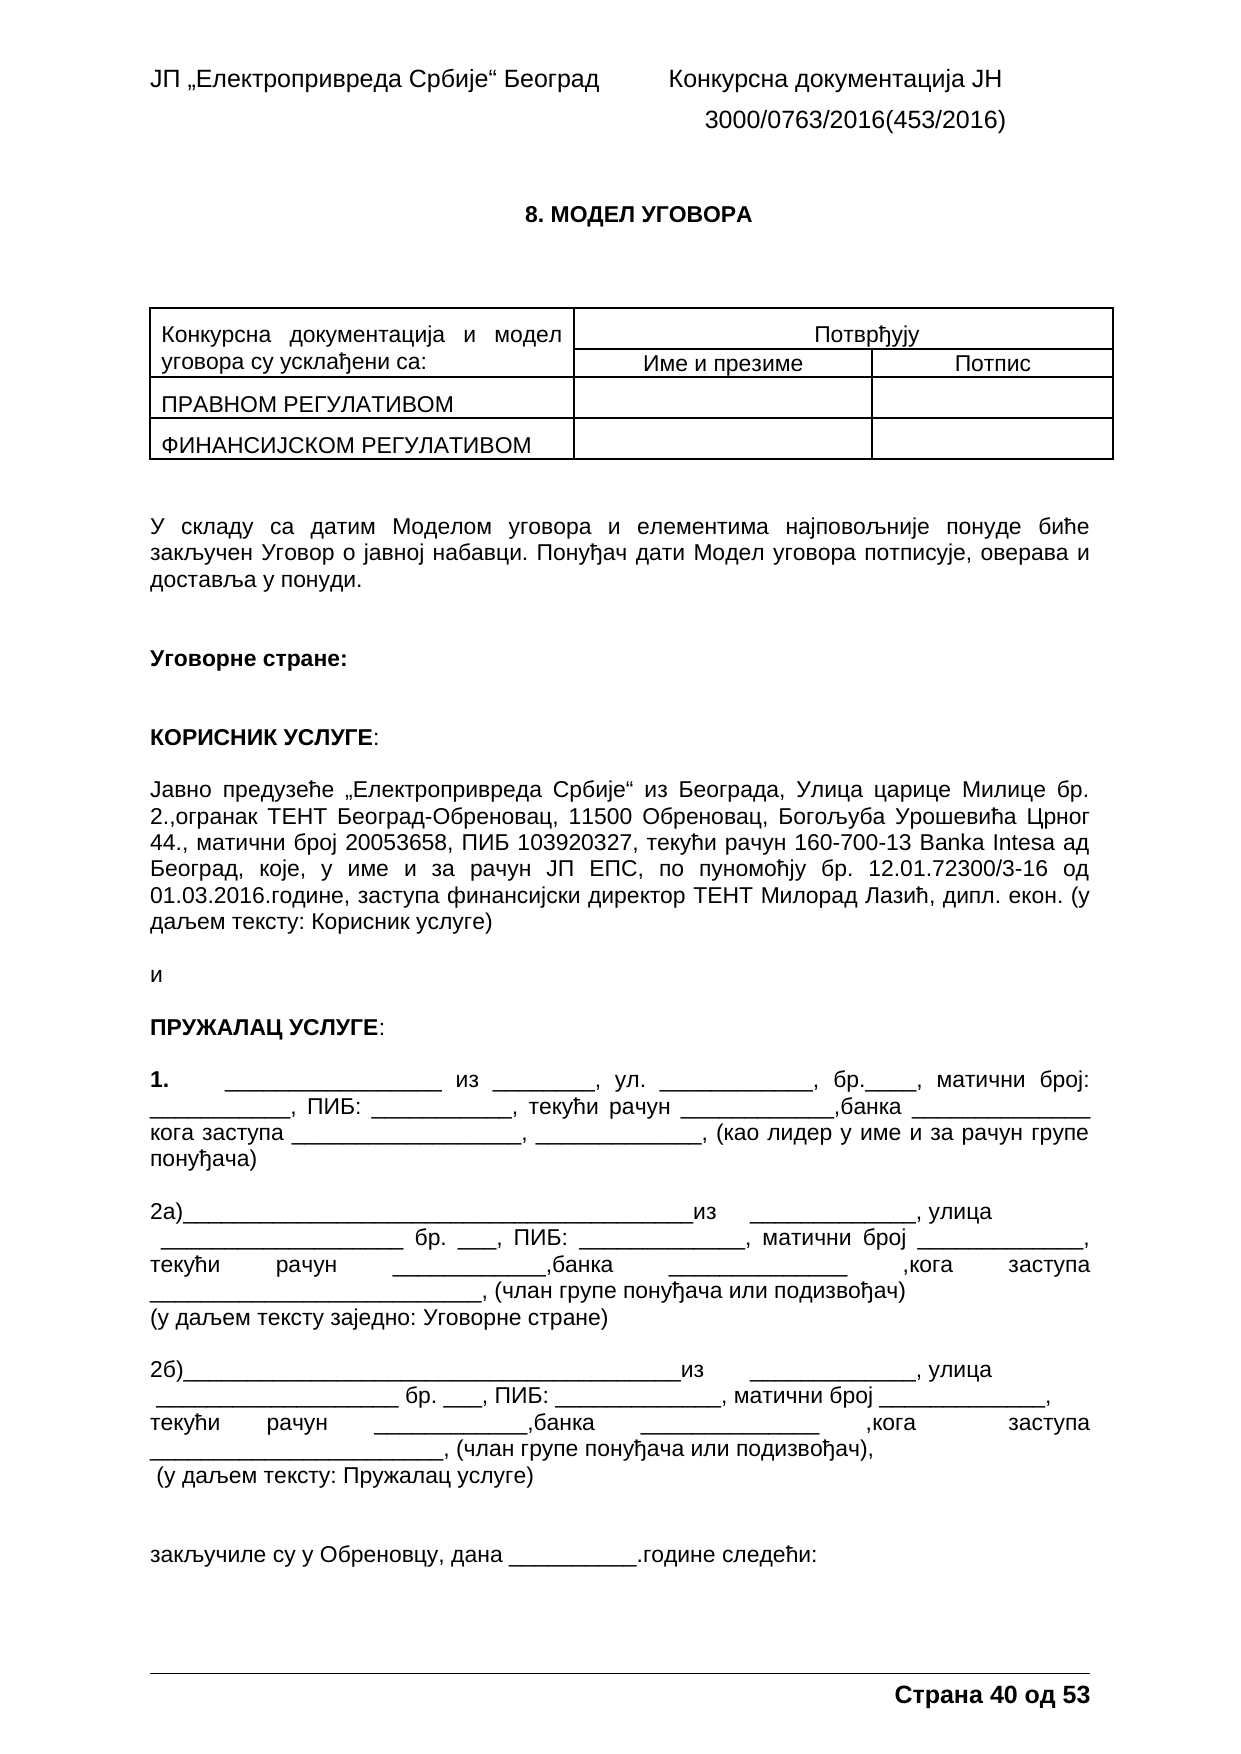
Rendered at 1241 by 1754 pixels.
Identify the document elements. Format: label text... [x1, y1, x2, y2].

text Уговорне стране: [150, 644, 1090, 671]
table_header Потврђују [575, 309, 1112, 348]
text 8. МОДЕЛ УГОВОРА [187, 201, 1090, 228]
table_cell [575, 419, 871, 458]
text У складу са датим Моделом уговора и елементима најповољније понуде биће закључен Уговор о јавној набавци. Понуђач дати Модел уговора потписује, оверава и доставља у понуди. [150, 513, 1090, 592]
text и [150, 961, 1090, 987]
text ___________________ бр. ___, ПИБ: _____________, матични број _____________, [150, 1382, 1090, 1409]
text 2а)________________________________________из _____________, улица [150, 1198, 1090, 1224]
table_cell Име и презиме [575, 350, 871, 376]
table_cell [575, 378, 871, 417]
table_cell ПРАВНОМ РЕГУЛАТИВОМ [151, 378, 573, 417]
list _________________ из ________, ул. ____________, бр.____, матични број: ___________, ПИБ: ___________, текући рачун ____________,банка ______________ кога заступа __________________, _____________, (као лидер у име и за рачун групе понуђача) [150, 1066, 1090, 1172]
text закључиле су у Обреновцу, дана __________.године следећи: [150, 1541, 1090, 1567]
text ПРУЖАЛАЦ УСЛУГЕ: [150, 1013, 1090, 1040]
text Јавно предузеће „Електропривреда Србије“ из Београда, Улица царице Милице бр. 2.,огранак ТЕНТ Београд-Обреновац, 11500 Обреновац, Богољуба Урошевића Црног 44., матични број 20053658, ПИБ 103920327, текући рачун 160-700-13 Banka Intesа ад Београд, које, у име и за рачун ЈП ЕПС, по пуномоћју бр. 12.01.72300/3-16 од 01.03.2016.године, заступа финансијски директор ТЕНТ Милорад Лазић, дипл. екон. (у даљем тексту: Корисник услуге) [150, 776, 1090, 934]
text ___________________ бр. ___, ПИБ: _____________, матични број _____________, текући рачун ____________,банка ______________ ,кога заступа __________________________, (члан групе понуђача или подизвођач) [150, 1224, 1090, 1303]
text (у даљем тексту заједно: Уговорне стране) [150, 1303, 1090, 1330]
text 2б)_______________________________________из _____________, улица [150, 1356, 1090, 1382]
text текући рачун ____________,банка ______________ ,кога заступа _______________________, (члан групе понуђача или подизвођач), [150, 1409, 1090, 1462]
table_cell [873, 419, 1112, 458]
table_cell Потпис [873, 350, 1112, 376]
table_header Конкурсна документација и модел уговора су усклађени са: [151, 309, 573, 376]
text (у даљем тексту: Пружалац услуге) [150, 1462, 1090, 1488]
table_cell [873, 378, 1112, 417]
table_cell ФИНАНСИЈСКОМ РЕГУЛАТИВОМ [151, 419, 573, 458]
text КОРИСНИК УСЛУГЕ: [150, 724, 1090, 750]
